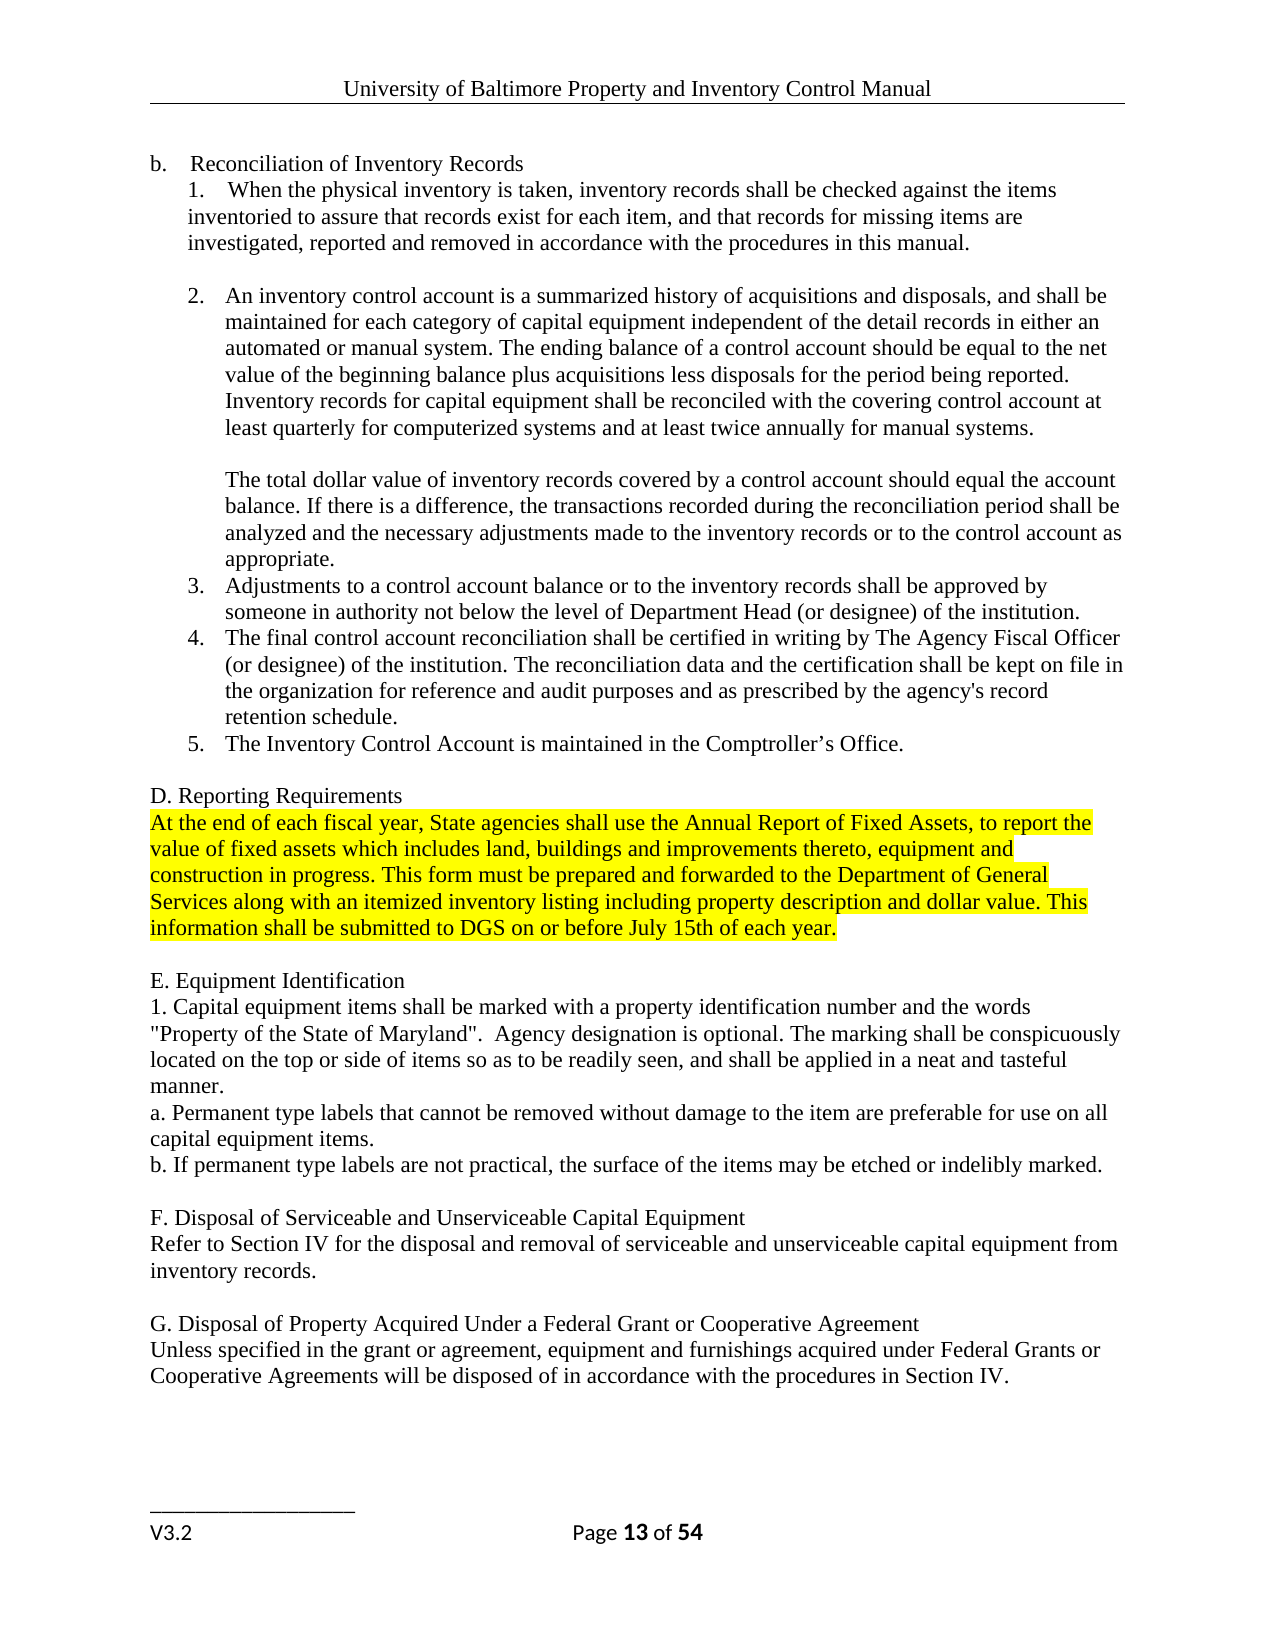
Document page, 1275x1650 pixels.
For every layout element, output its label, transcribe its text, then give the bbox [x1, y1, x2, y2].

text 1. When the physical inventory is taken, inventory records shall be checked against the items inventoried to assure that records exist for each item, and that records for missing items are investigated, reported and removed in accordance with the procedures in this manual. [187, 176, 1125, 255]
list The final control account reconciliation shall be certified in writing by The Agency Fiscal Officer (or designee) of the institution. The reconciliation data and the certification shall be kept on file in the organization for reference and audit purposes and as prescribed by the agency's record retention schedule. [187, 624, 1125, 730]
text b. Reconciliation of Inventory Records [150, 150, 1125, 176]
list An inventory control account is a summarized history of acquisitions and disposals, and shall be maintained for each category of capital equipment independent of the detail records in either an automated or manual system. The ending balance of a control account should be equal to the net value of the beginning balance plus acquisitions less disposals for the period being reported. Inventory records for capital equipment shall be reconciled with the covering control account at least quarterly for computerized systems and at least twice annually for manual systems. [187, 282, 1125, 440]
text E. Equipment Identification [150, 967, 1125, 993]
list Adjustments to a control account balance or to the inventory records shall be approved by someone in authority not below the level of Department Head (or designee) of the institution. [187, 572, 1125, 624]
text At the end of each fiscal year, State agencies shall use the Annual Report of Fixed Assets, to report the value of fixed assets which includes land, buildings and improvements thereto, equipment and construction in progress. This form must be prepared and forwarded to the Department of General Services along with an itemized inventory listing including property description and dollar value. This information shall be submitted to DGS on or before July 15th of each year. [837, 809, 1125, 941]
text 1. Capital equipment items shall be marked with a property identification number and the words "Property of the State of Maryland". Agency designation is optional. The marking shall be conspicuously located on the top or side of items so as to be readily seen, and shall be applied in a neat and tasteful manner. [150, 993, 1125, 1099]
list The total dollar value of inventory records covered by a control account should equal the account balance. If there is a difference, the transactions recorded during the reconciliation period shall be analyzed and the necessary adjustments made to the inventory records or to the control account as appropriate. [225, 466, 1125, 572]
text Refer to Section IV for the disposal and removal of serviceable and unserviceable capital equipment from inventory records. [150, 1231, 1125, 1283]
text F. Disposal of Serviceable and Unserviceable Capital Equipment [150, 1204, 1125, 1231]
text Unless specified in the grant or agreement, equipment and furnishings acquired under Federal Grants or Cooperative Agreements will be disposed of in accordance with the procedures in Section IV. [150, 1336, 1125, 1389]
text a. Permanent type labels that cannot be removed without damage to the item are preferable for use on all capital equipment items. [150, 1099, 1125, 1151]
list The Inventory Control Account is maintained in the Comptroller’s Office. [187, 730, 1125, 756]
text D. Reporting Requirements [150, 782, 1125, 809]
text G. Disposal of Property Acquired Under a Federal Grant or Cooperative Agreement [150, 1309, 1125, 1336]
text b. If permanent type labels are not practical, the surface of the items may be etched or indelibly marked. [150, 1151, 1125, 1178]
